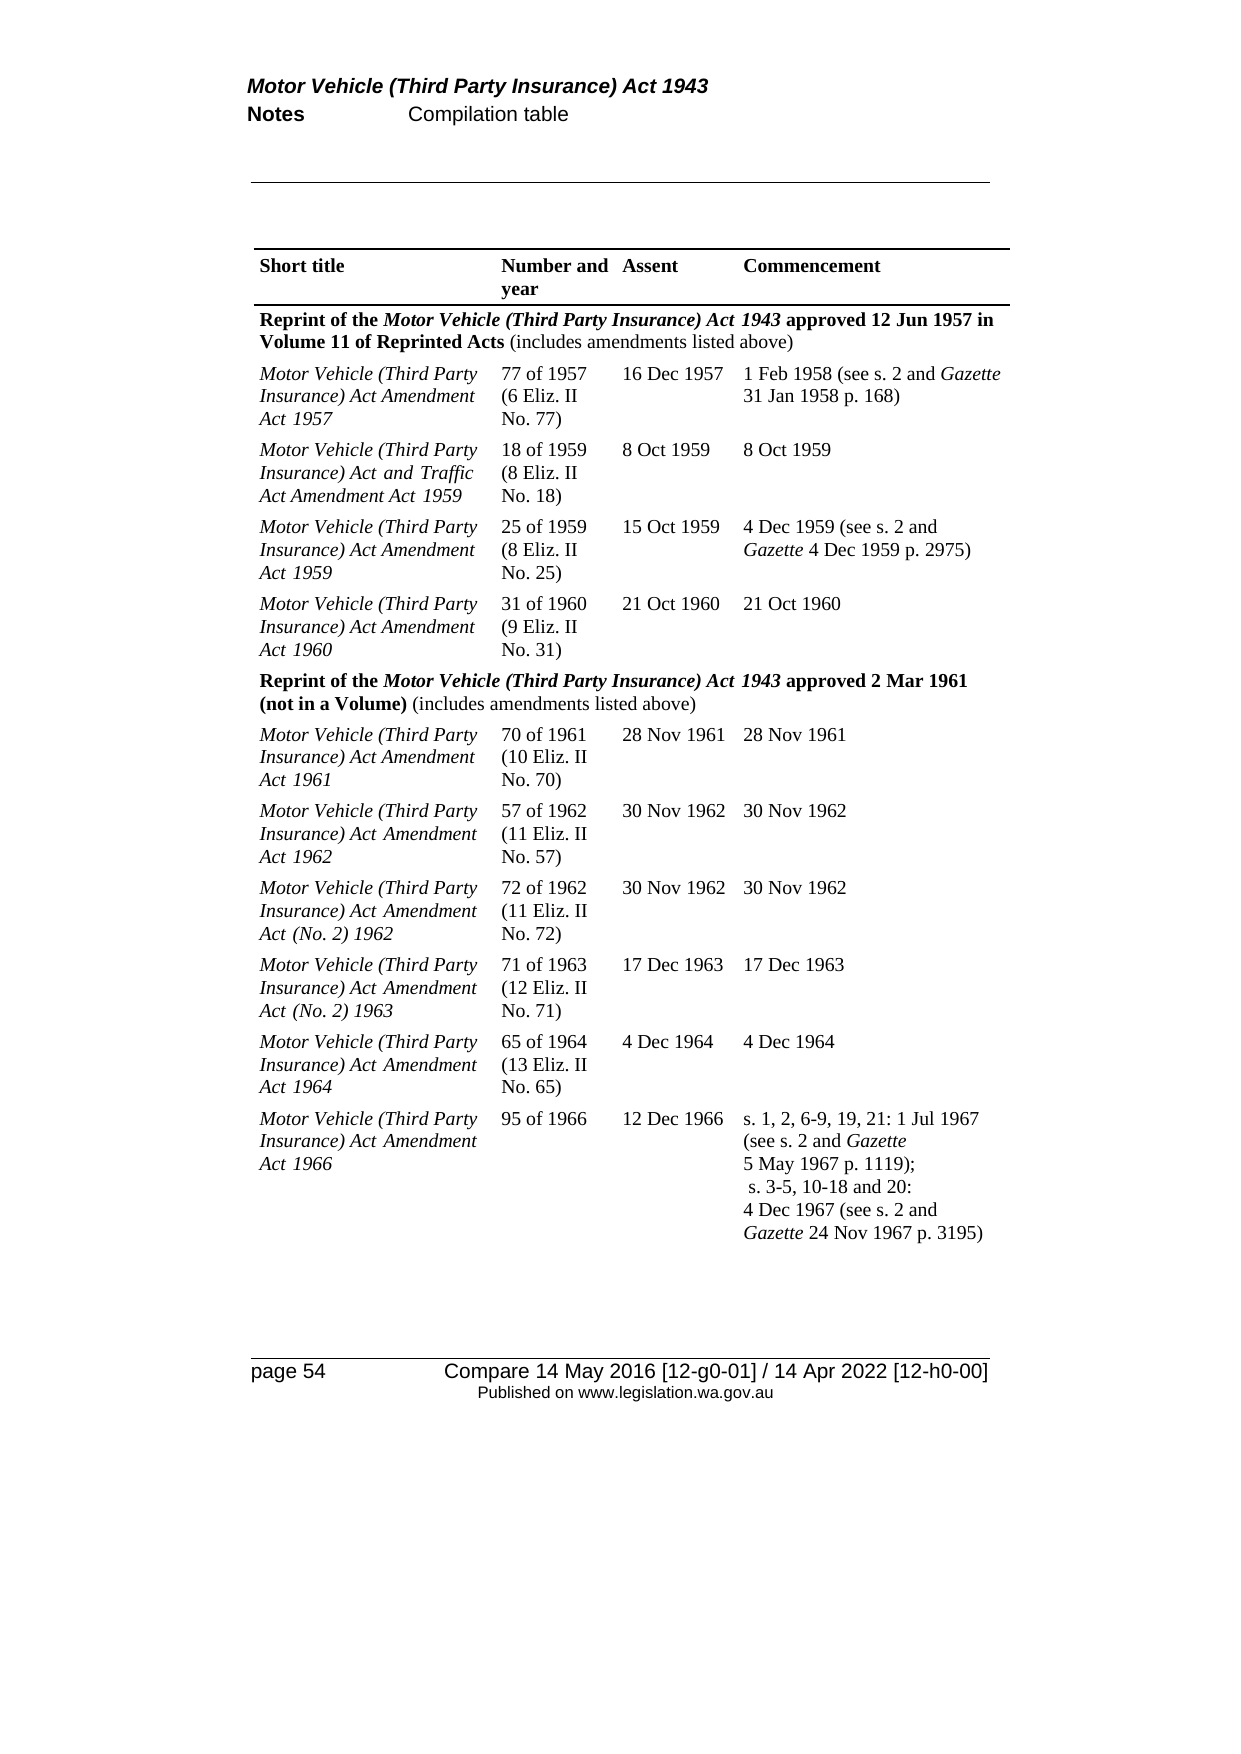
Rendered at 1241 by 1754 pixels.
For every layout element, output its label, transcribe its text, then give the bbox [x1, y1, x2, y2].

table_cell Motor Vehicle (Third Party Insurance) Act Amendment Act 1957 [254, 358, 495, 434]
table_cell Motor Vehicle (Third Party Insurance) Act Amendment Act (No. 2) 1962 [254, 872, 495, 949]
table_cell Motor Vehicle (Third Party Insurance) Act and Traffic Act Amendment Act 1959 [254, 434, 495, 511]
table_cell Reprint of the Motor Vehicle (Third Party Insurance) Act 1943 approved 12 Jun 1957 in Volume 11 of Reprinted Acts (includes amendments listed above) [254, 306, 1009, 357]
table_cell 18 of 1959 (8 Eliz. II No. 18) [495, 434, 616, 511]
table_cell 30 Nov 1962 [737, 872, 1009, 949]
table_cell 8 Oct 1959 [737, 434, 1009, 511]
table_cell 30 Nov 1962 [737, 795, 1009, 872]
table_cell 17 Dec 1963 [616, 949, 737, 1026]
table_cell 71 of 1963 (12 Eliz. II No. 71) [495, 949, 616, 1026]
table_cell 4 Dec 1964 [616, 1026, 737, 1102]
table_cell 15 Oct 1959 [616, 511, 737, 588]
table_header Assent [616, 250, 737, 303]
table_cell s. 1, 2, 6-9, 19, 21: 1 Jul 1967 (see s. 2 and Gazette 5 May 1967 p. 1119); s. 3-5, 10-18 and 20: 4 Dec 1967 (see s. 2 and Gazette 24 Nov 1967 p. 3195) [737, 1103, 1009, 1248]
table_cell 17 Dec 1963 [737, 949, 1009, 1026]
table_header Number and year [495, 250, 616, 303]
table_cell 21 Oct 1960 [616, 588, 737, 664]
table_cell Motor Vehicle (Third Party Insurance) Act Amendment Act 1964 [254, 1026, 495, 1102]
table_cell 12 Dec 1966 [616, 1103, 737, 1248]
table_cell Reprint of the Motor Vehicle (Third Party Insurance) Act 1943 approved 2 Mar 1961 (not in a Volume) (includes amendments listed above) [254, 665, 1009, 718]
table_cell Motor Vehicle (Third Party Insurance) Act Amendment Act (No. 2) 1963 [254, 949, 495, 1026]
table_cell 25 of 1959 (8 Eliz. II No. 25) [495, 511, 616, 588]
table_cell Motor Vehicle (Third Party Insurance) Act Amendment Act 1966 [254, 1103, 495, 1248]
table_cell Motor Vehicle (Third Party Insurance) Act Amendment Act 1959 [254, 511, 495, 588]
table_header Commencement [737, 250, 1009, 303]
table_cell 31 of 1960 (9 Eliz. II No. 31) [495, 588, 616, 664]
table_cell Motor Vehicle (Third Party Insurance) Act Amendment Act 1961 [254, 719, 495, 795]
table_cell Motor Vehicle (Third Party Insurance) Act Amendment Act 1962 [254, 795, 495, 872]
table_cell 4 Dec 1959 (see s. 2 and Gazette 4 Dec 1959 p. 2975) [737, 511, 1009, 588]
table_cell 21 Oct 1960 [737, 588, 1009, 664]
table_cell 8 Oct 1959 [616, 434, 737, 511]
table_cell 95 of 1966 [495, 1103, 616, 1248]
table_cell 4 Dec 1964 [737, 1026, 1009, 1102]
table_cell 16 Dec 1957 [616, 358, 737, 434]
table_cell 1 Feb 1958 (see s. 2 and Gazette 31 Jan 1958 p. 168) [737, 358, 1009, 434]
table_cell 28 Nov 1961 [616, 719, 737, 795]
table_cell 65 of 1964 (13 Eliz. II No. 65) [495, 1026, 616, 1102]
table_cell 28 Nov 1961 [737, 719, 1009, 795]
table_cell 57 of 1962 (11 Eliz. II No. 57) [495, 795, 616, 872]
table_cell Motor Vehicle (Third Party Insurance) Act Amendment Act 1960 [254, 588, 495, 664]
table_cell 30 Nov 1962 [616, 795, 737, 872]
table_cell 70 of 1961 (10 Eliz. II No. 70) [495, 719, 616, 795]
table_cell 30 Nov 1962 [616, 872, 737, 949]
table_header Short title [254, 250, 495, 303]
table_cell 72 of 1962 (11 Eliz. II No. 72) [495, 872, 616, 949]
table_cell 77 of 1957 (6 Eliz. II No. 77) [495, 358, 616, 434]
